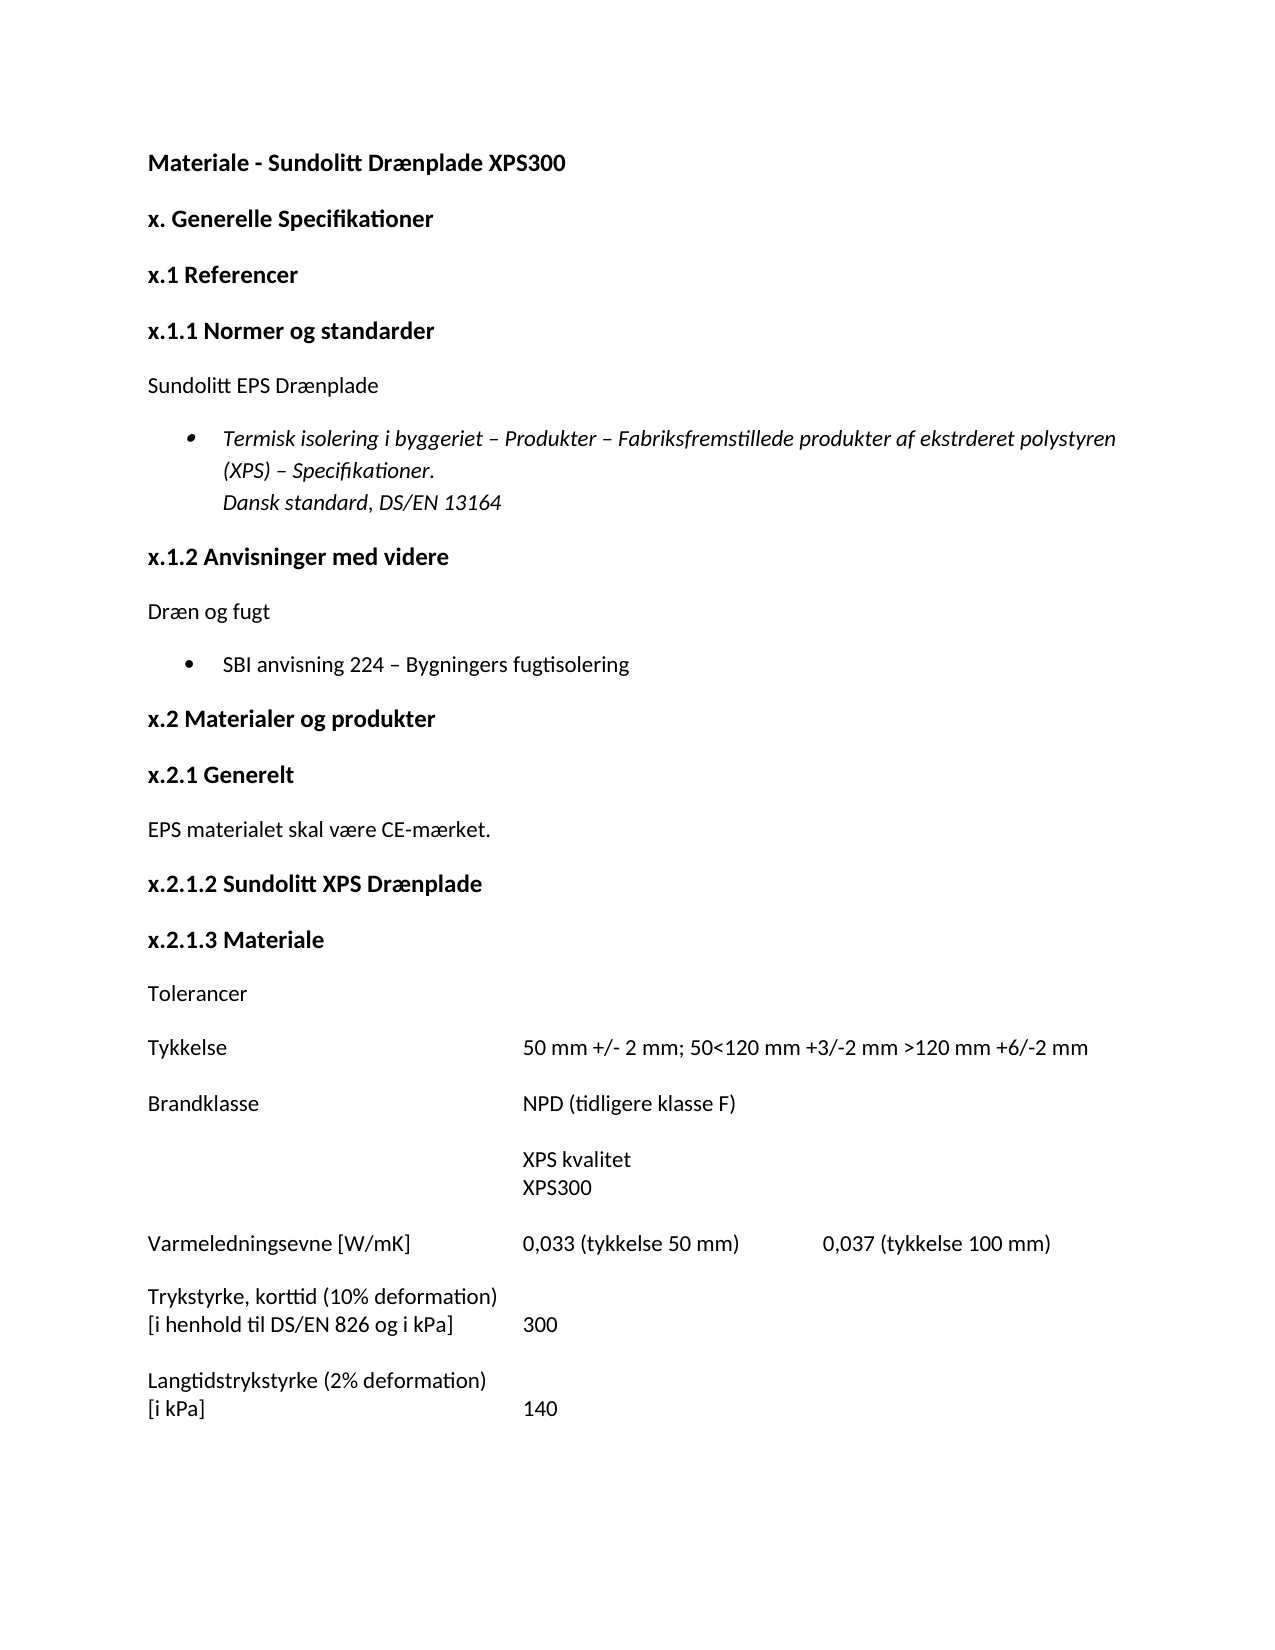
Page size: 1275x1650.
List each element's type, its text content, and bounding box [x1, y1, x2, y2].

text Dræn og fugt [148, 597, 1127, 625]
list SBI anvisning 224 – Bygningers fugtisolering [185, 650, 1127, 678]
text Langtidstrykstyrke (2% deformation) [148, 1366, 1127, 1394]
text Brandklasse NPD (tidligere klasse F) [148, 1089, 1127, 1117]
text EPS materialet skal være CE-mærket. [148, 815, 1127, 843]
text x.2.1 Generelt [148, 759, 1127, 789]
list Dansk standard, DS/EN 13164 [223, 488, 1127, 516]
text x.1.1 Normer og standarder [148, 315, 1127, 346]
text x. Generelle Specifikationer [148, 203, 1127, 234]
text XPS300 [148, 1173, 1127, 1201]
text XPS kvalitet [148, 1145, 1127, 1173]
list Termisk isolering i byggeriet – Produkter – Fabriksfremstillede produkter af ekstrderet polystyren (XPS) – Specifikationer. [185, 424, 1127, 484]
text Materiale - Sundolitt Drænplade XPS300 [148, 148, 1127, 178]
text x.2 Materialer og produkter [148, 703, 1127, 734]
text Tykkelse 50 mm +/- 2 mm; 50<120 mm +3/-2 mm >120 mm +6/-2 mm [148, 1033, 1127, 1061]
text Trykstyrke, korttid (10% deformation) [148, 1282, 1127, 1310]
text [i kPa] 140 [148, 1394, 1127, 1422]
text Sundolitt EPS Drænplade [148, 371, 1127, 399]
text [i henhold til DS/EN 826 og i kPa] 300 [148, 1310, 1127, 1338]
text Tolerancer [148, 979, 1127, 1008]
text x.1 Referencer [148, 259, 1127, 290]
text Varmeledningsevne [W/mK] 0,033 (tykkelse 50 mm) 0,037 (tykkelse 100 mm) [148, 1229, 1127, 1257]
text x.1.2 Anvisninger med videre [148, 541, 1127, 572]
text x.2.1.3 Materiale [148, 924, 1127, 954]
text x.2.1.2 Sundolitt XPS Drænplade [148, 868, 1127, 898]
